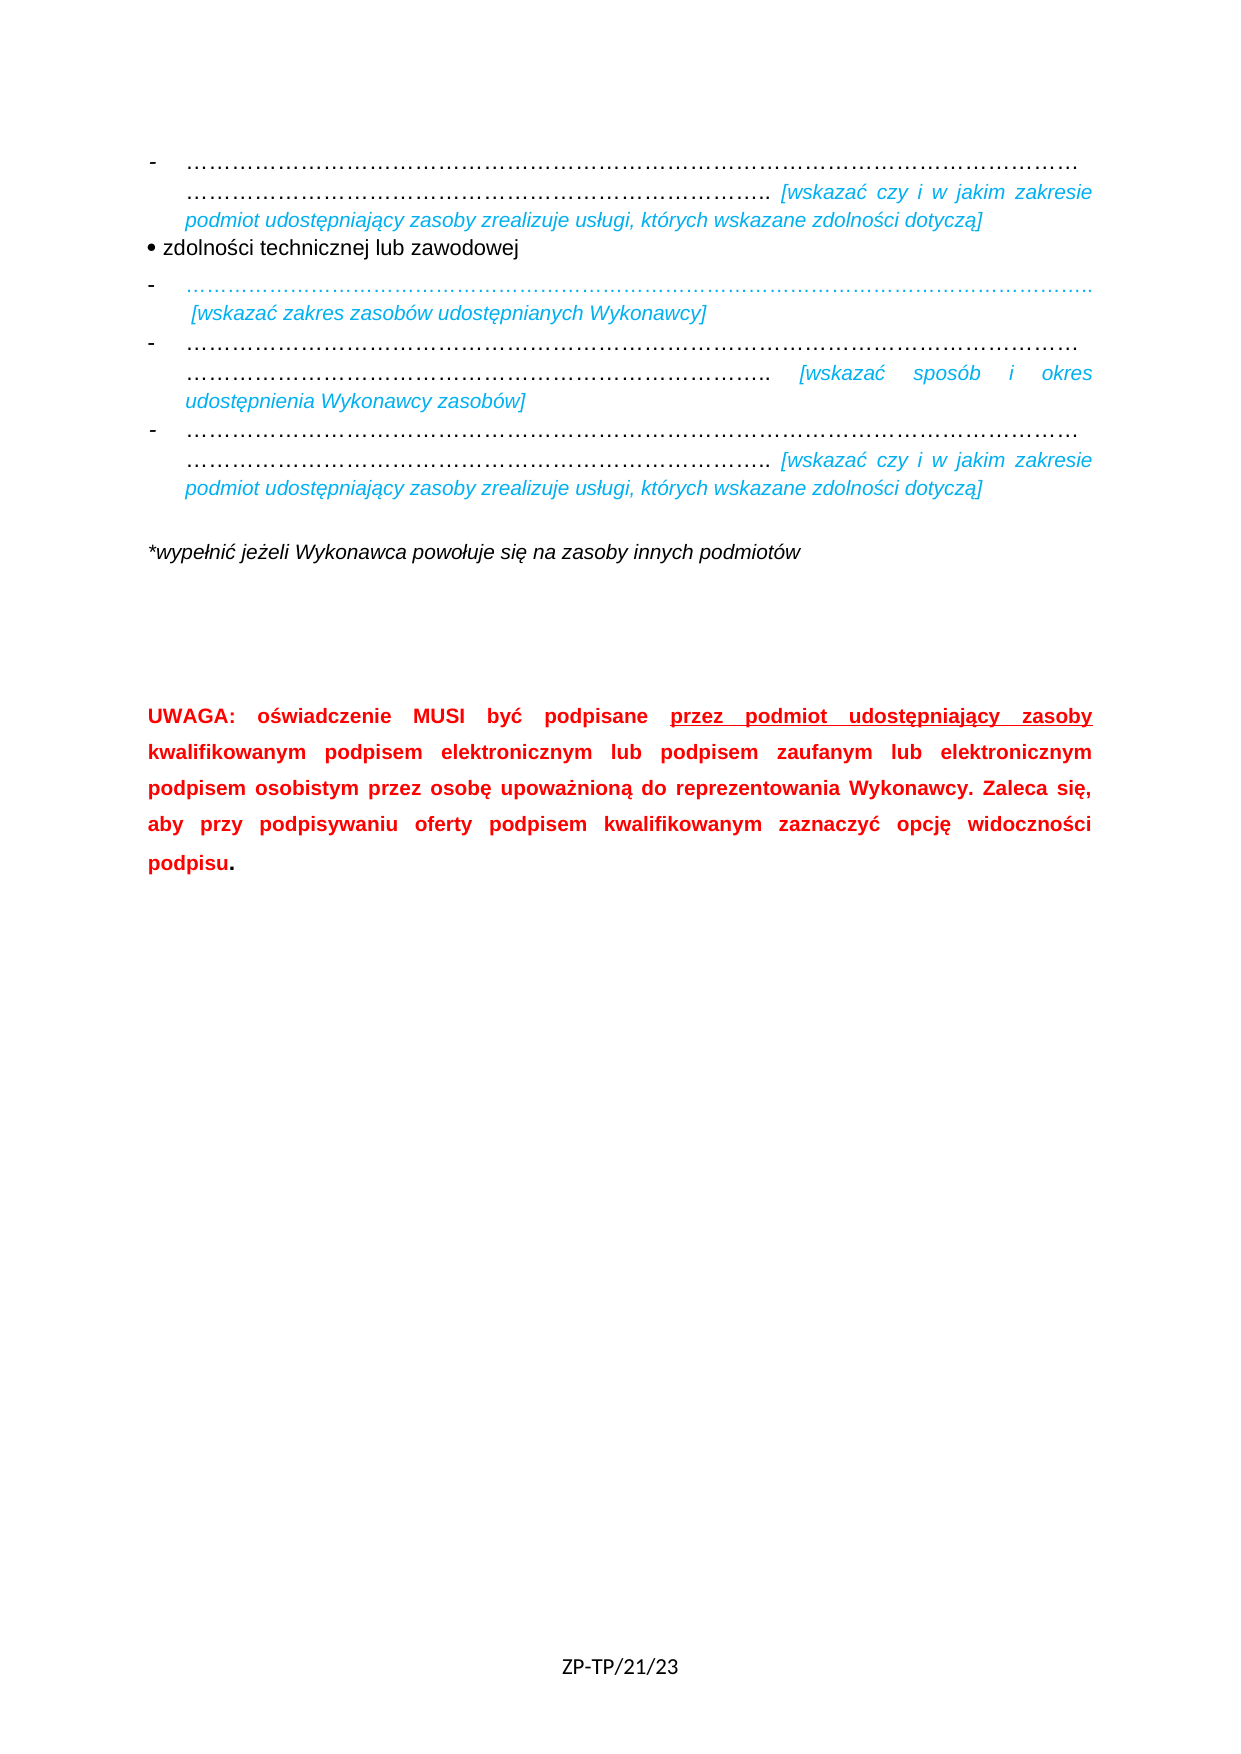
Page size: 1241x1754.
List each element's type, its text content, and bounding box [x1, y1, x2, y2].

list ………………………………………………………………………………………………………………….. [148, 273, 1093, 297]
text *wypełnić jeżeli Wykonawca powołuje się na zasoby innych podmiotów [148, 539, 1093, 563]
text UWAGA: oświadczenie MUSI być podpisane przez podmiot udostępniający zasoby kwalifikowanym podpisem elektronicznym lub podpisem zaufanym lub elektronicznym podpisem osobistym przez osobę upoważnioną do reprezentowania Wykonawcy. Zaleca się, aby przy podpisywaniu oferty podpisem kwalifikowanym zaznaczyć opcję widoczności podpisu. [148, 704, 1093, 876]
list [wskazać zakres zasobów udostępnianych Wykonawcy] [185, 301, 1093, 324]
text zdolności technicznej lub zawodowej [148, 235, 1093, 260]
list ………………………………………………………………………………………………………………………………………………………………………….. [wskazać sposób i okres udostępnienia Wykonawcy zasobów] [148, 328, 1093, 412]
